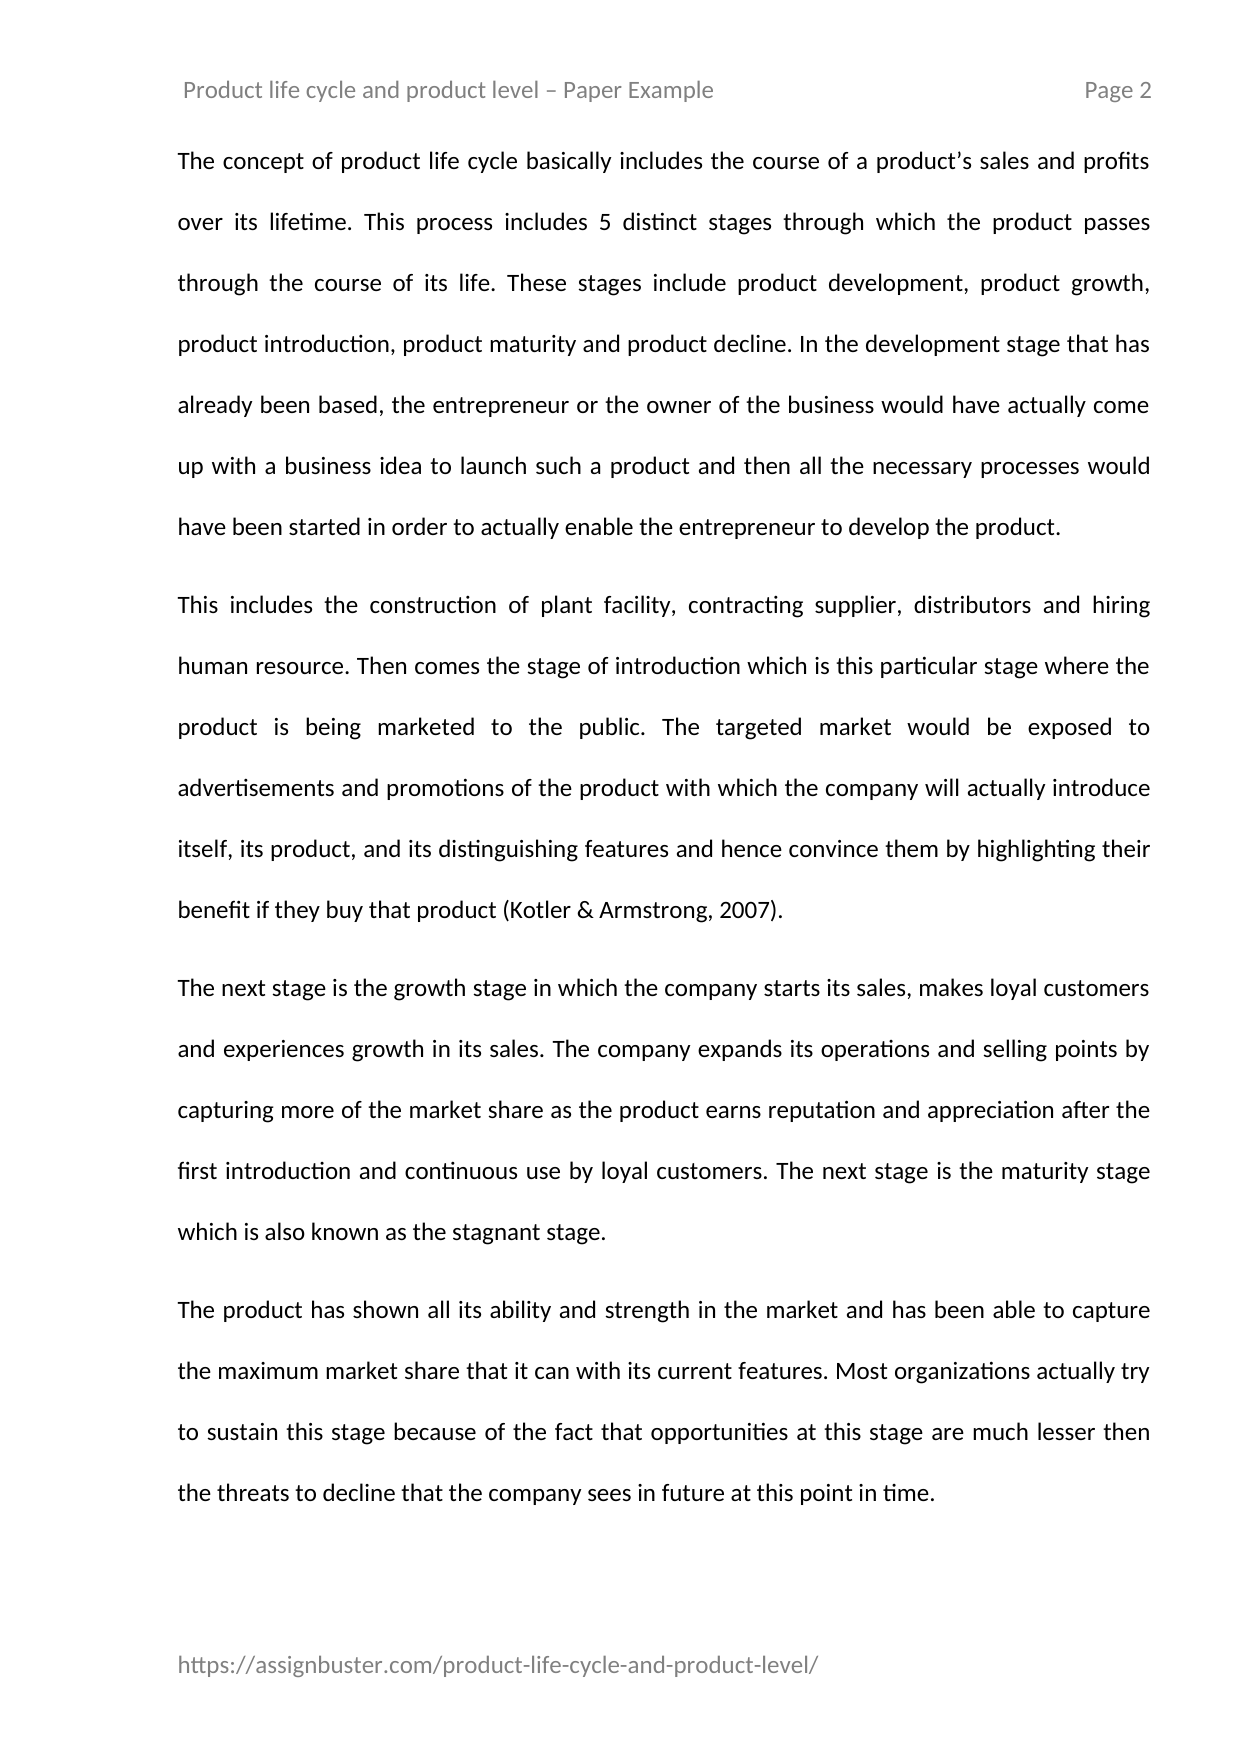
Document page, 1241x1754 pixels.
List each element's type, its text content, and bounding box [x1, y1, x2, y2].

text The product has shown all its ability and strength in the market and has been able to capture the maximum market share that it can with its current features. Most organizations actually try to sustain this stage because of the fact that opportunities at this stage are much lesser then the threats to decline that the company sees in future at this point in time. [177, 1294, 1152, 1507]
text The next stage is the growth stage in which the company starts its sales, makes loyal customers and experiences growth in its sales. The company expands its operations and selling points by capturing more of the market share as the product earns reputation and appreciation after the first introduction and continuous use by loyal customers. The next stage is the maturity stage which is also known as the stagnant stage. [177, 972, 1152, 1247]
text The concept of product life cycle basically includes the course of a product’s sales and profits over its lifetime. This process includes 5 distinct stages through which the product passes through the course of its life. These stages include product development, product growth, product introduction, product maturity and product decline. In the development stage that has already been based, the entrepreneur or the owner of the business would have actually come up with a business idea to launch such a product and then all the necessary processes would have been started in order to actually enable the entrepreneur to develop the product. [177, 145, 1152, 542]
text This includes the construction of plant facility, contracting supplier, distributors and hiring human resource. Then comes the stage of introduction which is this particular stage where the product is being marketed to the public. The targeted market would be exposed to advertisements and promotions of the product with which the company will actually introduce itself, its product, and its distinguishing features and hence convince them by highlighting their benefit if they buy that product (Kotler & Armstrong, 2007). [177, 589, 1152, 925]
